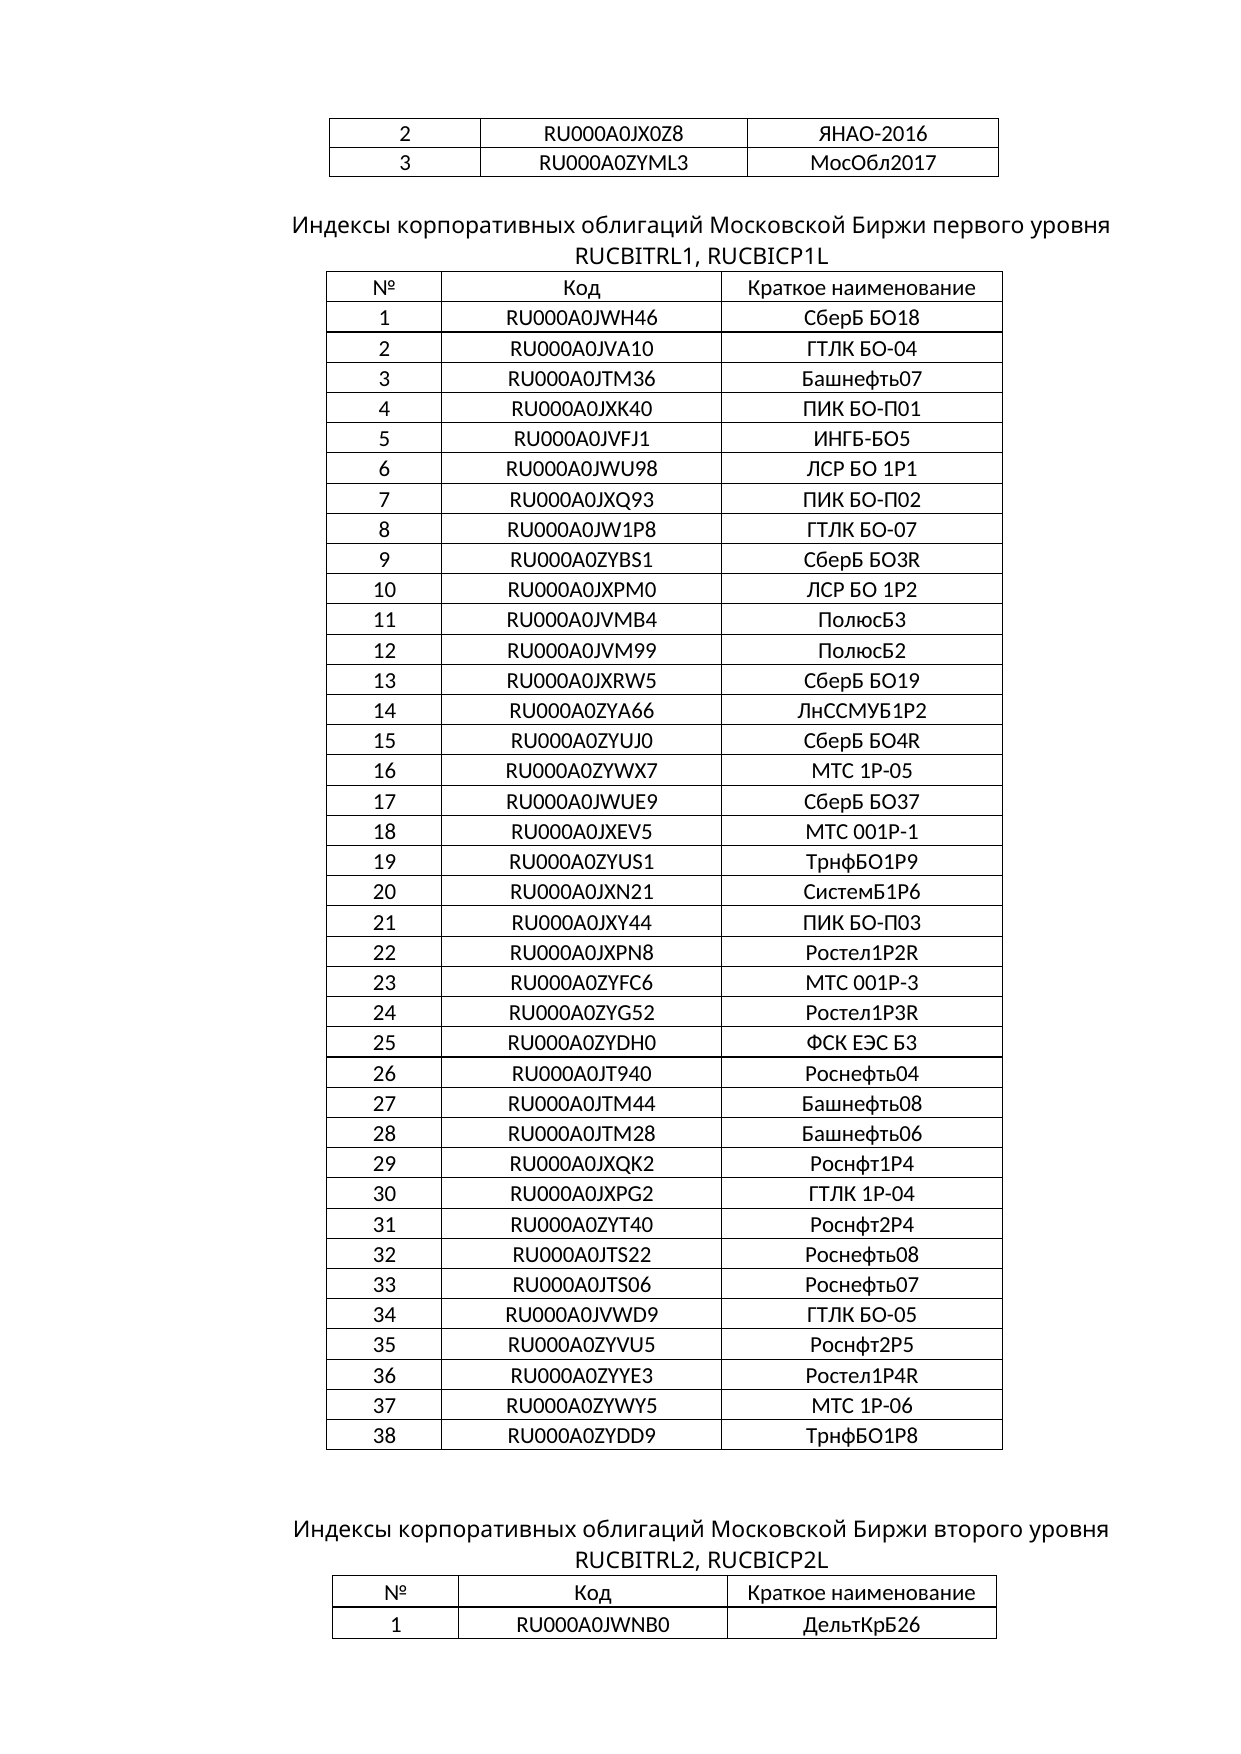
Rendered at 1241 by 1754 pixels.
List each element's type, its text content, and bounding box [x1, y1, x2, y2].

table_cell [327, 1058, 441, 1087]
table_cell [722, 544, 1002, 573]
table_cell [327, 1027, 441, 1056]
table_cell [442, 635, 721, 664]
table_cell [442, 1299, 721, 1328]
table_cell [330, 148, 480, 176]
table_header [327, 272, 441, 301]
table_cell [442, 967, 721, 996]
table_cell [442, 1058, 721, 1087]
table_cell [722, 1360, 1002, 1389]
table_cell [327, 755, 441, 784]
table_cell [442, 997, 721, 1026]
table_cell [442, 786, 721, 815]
text Индексы корпоративных облигаций Московской Биржи второго уровня RUСBITRL2, RUСBICP2L [251, 1513, 1152, 1575]
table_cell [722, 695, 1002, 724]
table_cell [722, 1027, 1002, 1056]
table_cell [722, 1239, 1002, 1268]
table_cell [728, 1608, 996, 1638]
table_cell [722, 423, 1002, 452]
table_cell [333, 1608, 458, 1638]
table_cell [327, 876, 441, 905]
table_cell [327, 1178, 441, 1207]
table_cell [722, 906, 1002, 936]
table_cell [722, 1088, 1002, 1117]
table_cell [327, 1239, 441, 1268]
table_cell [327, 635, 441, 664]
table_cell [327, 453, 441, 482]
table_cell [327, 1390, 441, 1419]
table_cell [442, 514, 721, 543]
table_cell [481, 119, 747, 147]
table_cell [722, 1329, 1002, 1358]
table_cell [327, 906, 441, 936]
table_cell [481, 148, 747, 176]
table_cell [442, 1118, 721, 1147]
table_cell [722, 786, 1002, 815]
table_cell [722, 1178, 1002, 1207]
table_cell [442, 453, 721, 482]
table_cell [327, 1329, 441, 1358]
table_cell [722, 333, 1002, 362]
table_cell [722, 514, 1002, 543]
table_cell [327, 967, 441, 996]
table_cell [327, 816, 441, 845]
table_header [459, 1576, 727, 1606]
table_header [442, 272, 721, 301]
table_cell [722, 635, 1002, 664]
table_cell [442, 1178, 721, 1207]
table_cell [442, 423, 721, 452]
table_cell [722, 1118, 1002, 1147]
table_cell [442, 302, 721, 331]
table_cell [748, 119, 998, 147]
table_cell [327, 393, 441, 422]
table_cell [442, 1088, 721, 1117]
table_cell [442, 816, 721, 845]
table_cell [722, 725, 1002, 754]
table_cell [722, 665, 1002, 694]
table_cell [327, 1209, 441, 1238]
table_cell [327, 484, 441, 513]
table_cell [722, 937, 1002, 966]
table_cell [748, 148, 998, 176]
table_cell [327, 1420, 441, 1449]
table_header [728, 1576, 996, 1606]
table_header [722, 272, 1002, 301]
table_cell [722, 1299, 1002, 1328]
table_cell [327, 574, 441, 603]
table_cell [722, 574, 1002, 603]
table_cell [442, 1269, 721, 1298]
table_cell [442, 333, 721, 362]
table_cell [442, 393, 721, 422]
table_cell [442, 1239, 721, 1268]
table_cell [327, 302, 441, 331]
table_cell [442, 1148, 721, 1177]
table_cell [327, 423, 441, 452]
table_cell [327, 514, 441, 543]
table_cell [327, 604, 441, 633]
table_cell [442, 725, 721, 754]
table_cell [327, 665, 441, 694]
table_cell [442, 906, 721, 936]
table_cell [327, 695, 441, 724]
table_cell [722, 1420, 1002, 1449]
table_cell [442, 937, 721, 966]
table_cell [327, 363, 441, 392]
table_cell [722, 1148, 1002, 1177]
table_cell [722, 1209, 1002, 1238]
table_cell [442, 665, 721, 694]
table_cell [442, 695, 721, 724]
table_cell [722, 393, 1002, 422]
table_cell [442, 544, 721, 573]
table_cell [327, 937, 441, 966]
text Индексы корпоративных облигаций Московской Биржи первого уровня RUСBITRL1, RUСBICP1L [251, 208, 1152, 271]
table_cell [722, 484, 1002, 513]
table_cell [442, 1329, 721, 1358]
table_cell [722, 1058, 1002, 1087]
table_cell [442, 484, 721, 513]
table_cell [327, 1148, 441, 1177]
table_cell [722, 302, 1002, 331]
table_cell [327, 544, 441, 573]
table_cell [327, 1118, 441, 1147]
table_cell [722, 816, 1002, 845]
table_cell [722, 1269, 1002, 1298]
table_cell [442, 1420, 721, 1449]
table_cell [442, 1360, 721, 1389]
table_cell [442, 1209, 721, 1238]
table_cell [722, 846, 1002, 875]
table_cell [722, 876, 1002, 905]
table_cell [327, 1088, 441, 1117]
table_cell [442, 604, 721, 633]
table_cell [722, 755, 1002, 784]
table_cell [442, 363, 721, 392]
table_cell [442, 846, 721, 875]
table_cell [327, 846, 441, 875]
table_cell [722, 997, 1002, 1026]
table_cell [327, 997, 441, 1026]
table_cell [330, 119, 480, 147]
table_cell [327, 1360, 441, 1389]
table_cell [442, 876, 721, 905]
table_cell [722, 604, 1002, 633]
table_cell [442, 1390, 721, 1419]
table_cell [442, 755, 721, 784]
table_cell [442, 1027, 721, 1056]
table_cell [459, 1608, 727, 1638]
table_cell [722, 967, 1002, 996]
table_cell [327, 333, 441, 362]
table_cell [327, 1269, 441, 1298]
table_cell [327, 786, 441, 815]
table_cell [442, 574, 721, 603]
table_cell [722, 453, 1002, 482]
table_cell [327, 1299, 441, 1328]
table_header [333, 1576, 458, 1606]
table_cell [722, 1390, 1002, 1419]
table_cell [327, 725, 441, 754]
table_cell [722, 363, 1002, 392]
